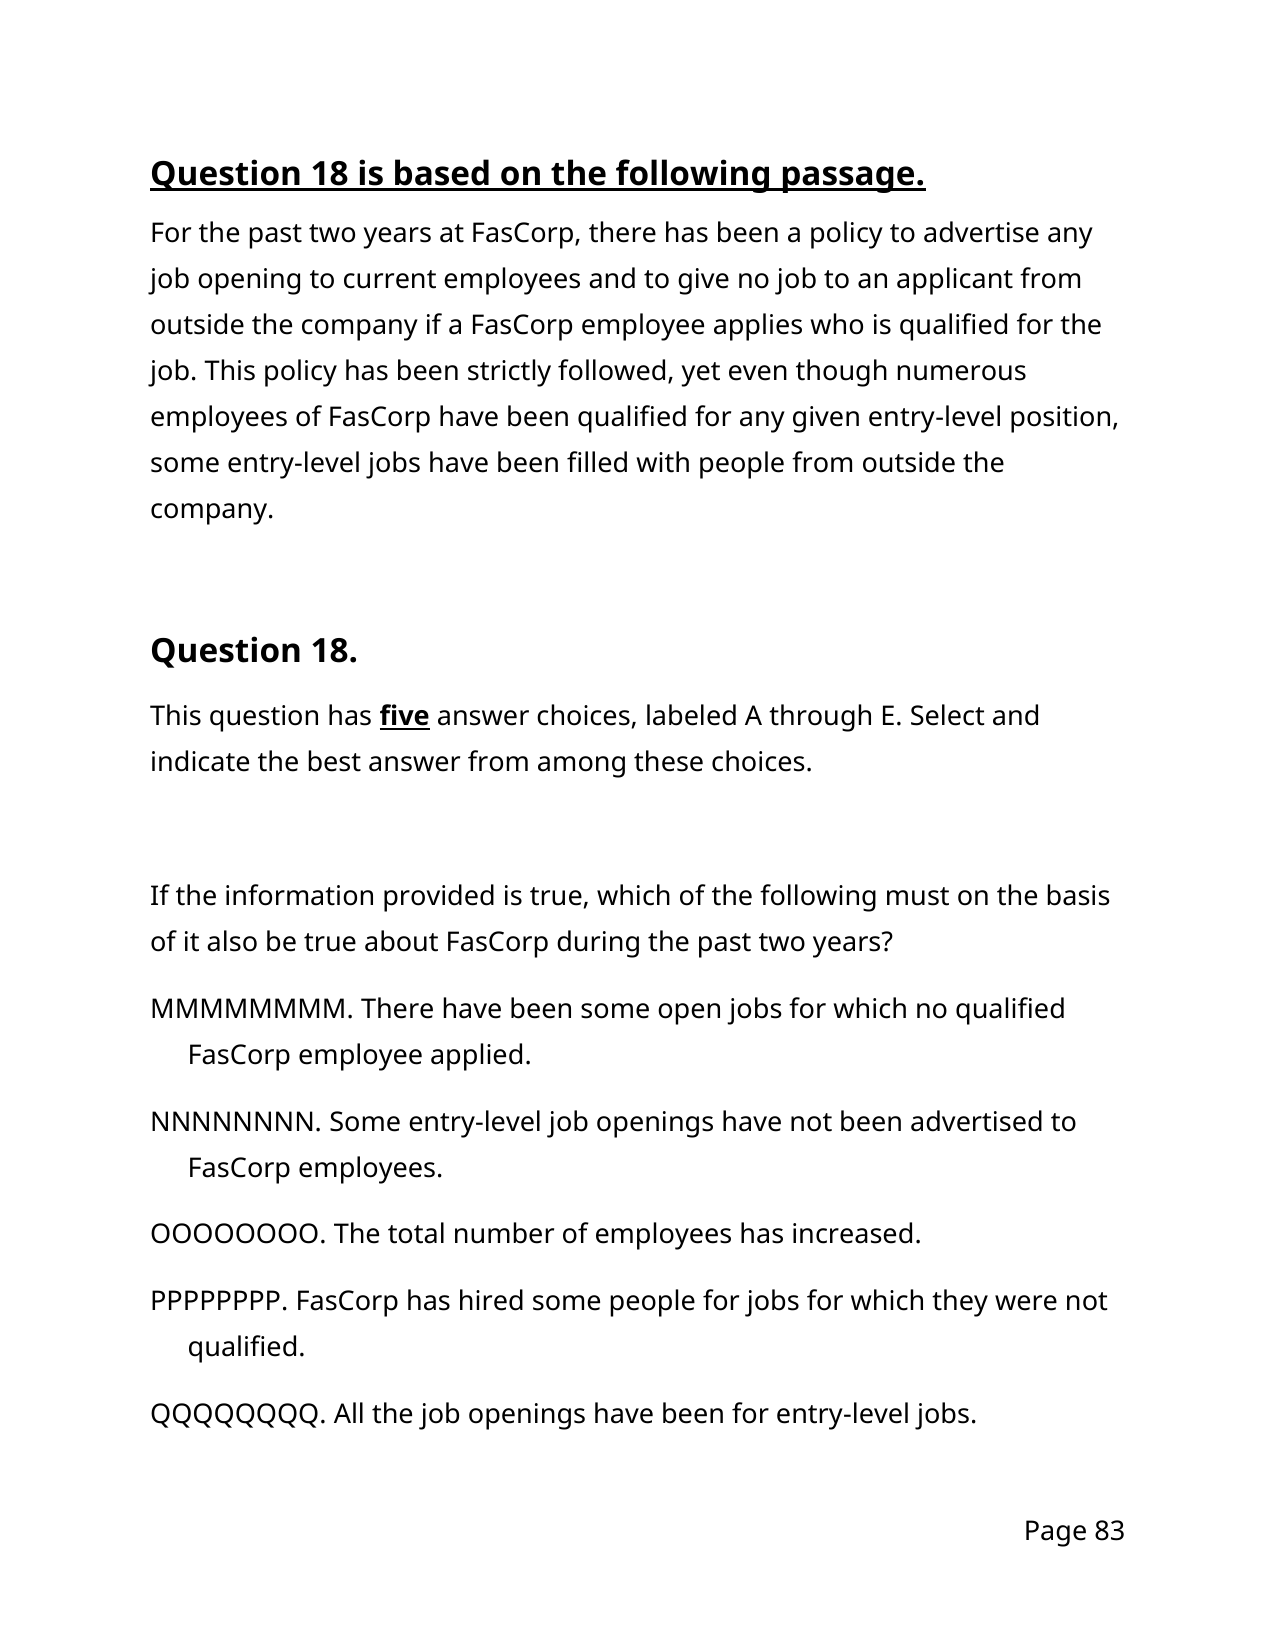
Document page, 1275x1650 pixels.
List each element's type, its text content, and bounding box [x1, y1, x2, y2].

list There have been some open jobs for which no qualified FasCorp employee applied. [150, 989, 1125, 1072]
text For the past two years at FasCorp, there has been a policy to advertise any job opening to current employees and to give no job to an applicant from outside the company if a FasCorp employee applies who is qualified for the job. This policy has been strictly followed, yet even though numerous employees of FasCorp have been qualified for any given entry-level position, some entry-level jobs have been filled with people from outside the company. [150, 213, 1125, 526]
list Some entry-level job openings have not been advertised to FasCorp employees. [150, 1102, 1125, 1185]
list FasCorp has hired some people for jobs for which they were not qualified. [150, 1282, 1125, 1365]
list The total number of employees has increased. [150, 1215, 1125, 1252]
subtitle Question 18 is based on the following passage. [150, 150, 1125, 195]
list All the job openings have been for entry-level jobs. [150, 1395, 1125, 1432]
text This question has five answer choices, labeled A through E. Select and indicate the best answer from among these choices. [150, 696, 1125, 779]
text If the information provided is true, which of the following must on the basis of it also be true about FasCorp during the past two years? [150, 876, 1125, 959]
subtitle Question 18. [150, 627, 1125, 673]
